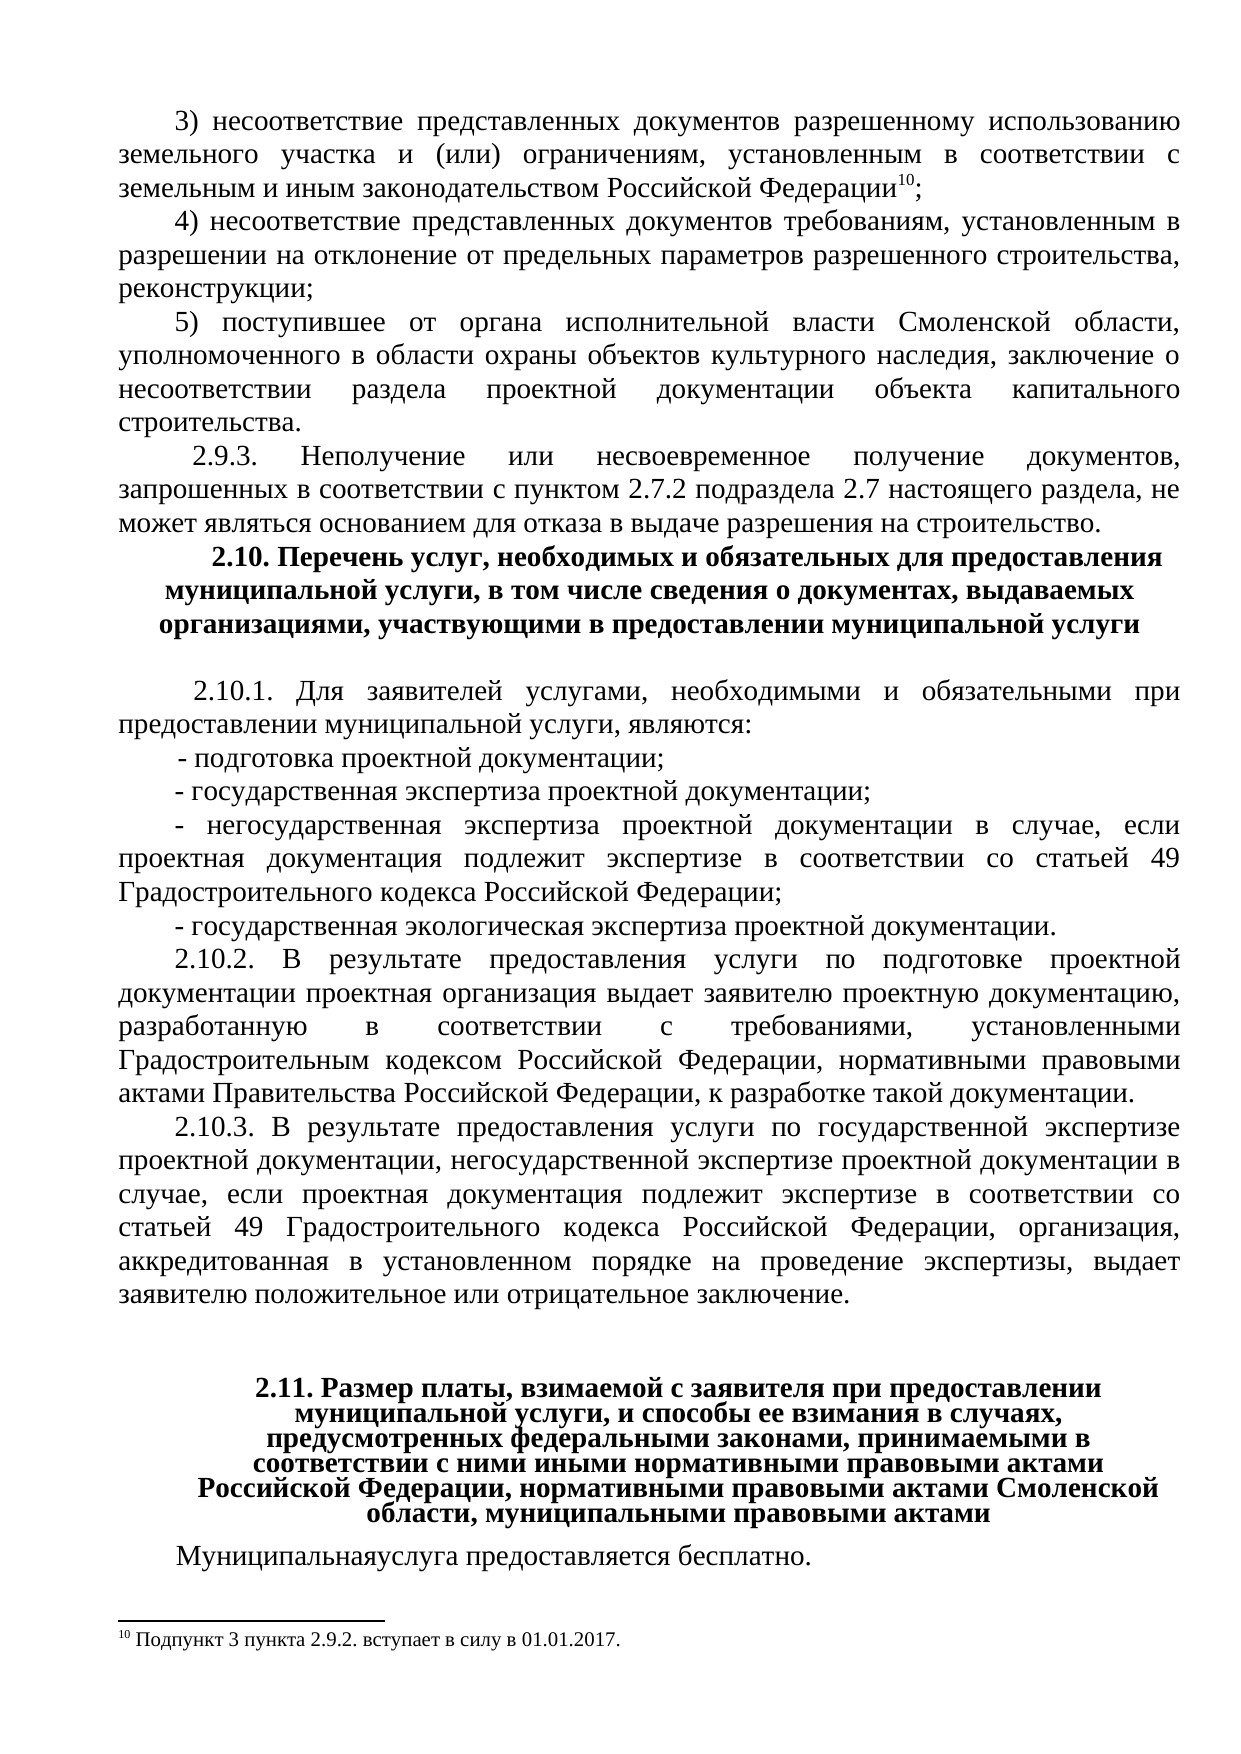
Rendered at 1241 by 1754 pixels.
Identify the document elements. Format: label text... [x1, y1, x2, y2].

text 2.10.3. В результате предоставления услуги по государственной экспертизе проектной документации, негосударственной экспертизе проектной документации в случае, если проектная документация подлежит экспертизе в соответствии со статьей 49 Градостроительного кодекса Российской Федерации, организация, аккредитованная в установленном порядке на проведение экспертизы, выдает заявителю положительное или отрицательное заключение. [118, 1109, 1181, 1310]
text - государственная экологическая экспертиза проектной документации. [118, 908, 1181, 941]
text - государственная экспертиза проектной документации; [118, 773, 1181, 807]
text 2.9.3. Неполучение или несвоевременное получение документов, запрошенных в соответствии с пунктом 2.7.2 подраздела 2.7 настоящего раздела, не может являться основанием для отказа в выдаче разрешения на строительство. [118, 438, 1181, 539]
text - негосударственная экспертиза проектной документации в случае, если проектная документация подлежит экспертизе в соответствии со статьей 49 Градостроительного кодекса Российской Федерации; [118, 807, 1181, 908]
text 4) несоответствие представленных документов требованиям, установленным в разрешении на отклонение от предельных параметров разрешенного строительства, реконструкции; [118, 203, 1181, 304]
text 2.10. Перечень услуг, необходимых и обязательных для предоставления муниципальной услуги, в том числе сведения о документах, выдаваемых организациями, участвующими в предоставлении муниципальной услуги [118, 539, 1181, 639]
text - подготовка проектной документации; [118, 740, 1181, 773]
text 5) поступившее от органа исполнительной власти Смоленской области, уполномоченного в области охраны объектов культурного наследия, заключение о несоответствии раздела проектной документации объекта капитального строительства. [118, 304, 1181, 438]
text 2.10.2. В результате предоставления услуги по подготовке проектной документации проектная организация выдает заявителю проектную документацию, разработанную в соответствии с требованиями, установленными Градостроительным кодексом Российской Федерации, нормативными правовыми актами Правительства Российской Федерации, к разработке такой документации. [118, 941, 1181, 1109]
text 2.10.1. Для заявителей услугами, необходимыми и обязательными при предоставлении муниципальной услуги, являются: [118, 673, 1181, 740]
text 2.11. Размер платы, взимаемой с заявителя при предоставлении муниципальной услуги, и способы ее взимания в случаях, предусмотренных федеральными законами, принимаемыми в соответствии с ними иными нормативными правовыми актами Российской Федерации, нормативными правовыми актами Смоленской области, муниципальными правовыми актами [176, 1377, 1181, 1527]
text 3) несоответствие представленных документов разрешенному использованию земельного участка и (или) ограничениям, установленным в соответствии с земельным и иным законодательством Российской Федерации; [118, 103, 1181, 203]
text Муниципальнаяуслуга предоставляется бесплатно. [176, 1538, 1181, 1571]
